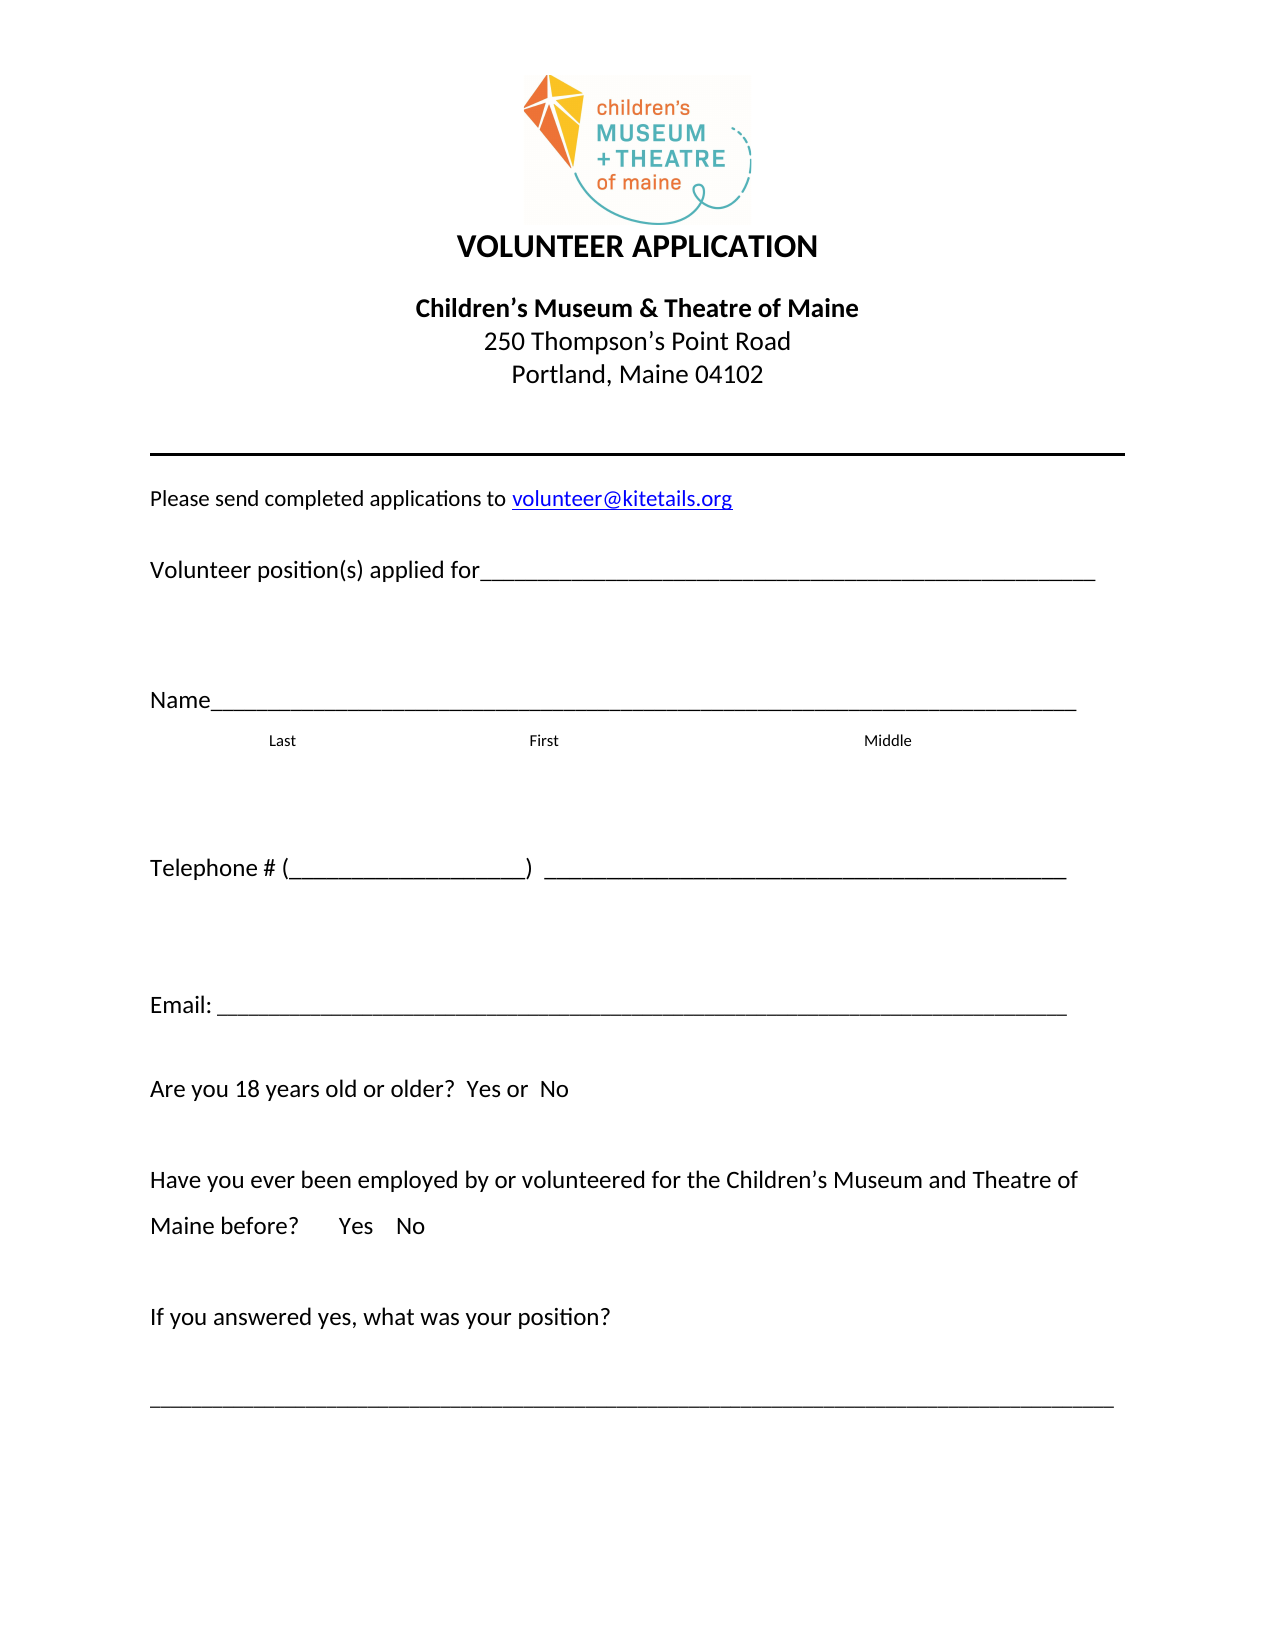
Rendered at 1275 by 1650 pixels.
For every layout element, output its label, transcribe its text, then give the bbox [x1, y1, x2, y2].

text Telephone # (___________________) __________________________________________ [150, 852, 1125, 882]
text Portland, Maine 04102 [150, 357, 1125, 390]
text If you answered yes, what was your position? [150, 1302, 1125, 1332]
text Please send completed applications to volunteer@kitetails.org [150, 484, 1125, 512]
text _____________________________________________________________________________________________ [150, 1385, 1125, 1411]
text Children’s Museum & Theatre of Maine [150, 291, 1125, 324]
text Volunteer position(s) applied for______________________________________________________ [150, 554, 1125, 585]
text Have you ever been employed by or volunteered for the Children’s Museum and Theatre of Maine before? Yes No [150, 1164, 1125, 1241]
text Last First Middle [150, 730, 1125, 750]
text Name____________________________________________________________________________ [150, 684, 1125, 715]
text VOLUNTEER APPLICATION [150, 225, 1125, 266]
text Email: __________________________________________________________________________________ [150, 989, 1125, 1019]
text 250 Thompson’s Point Road [150, 324, 1125, 357]
picture [523, 75, 752, 225]
text Are you 18 years old or older? Yes or No [150, 1073, 1125, 1103]
